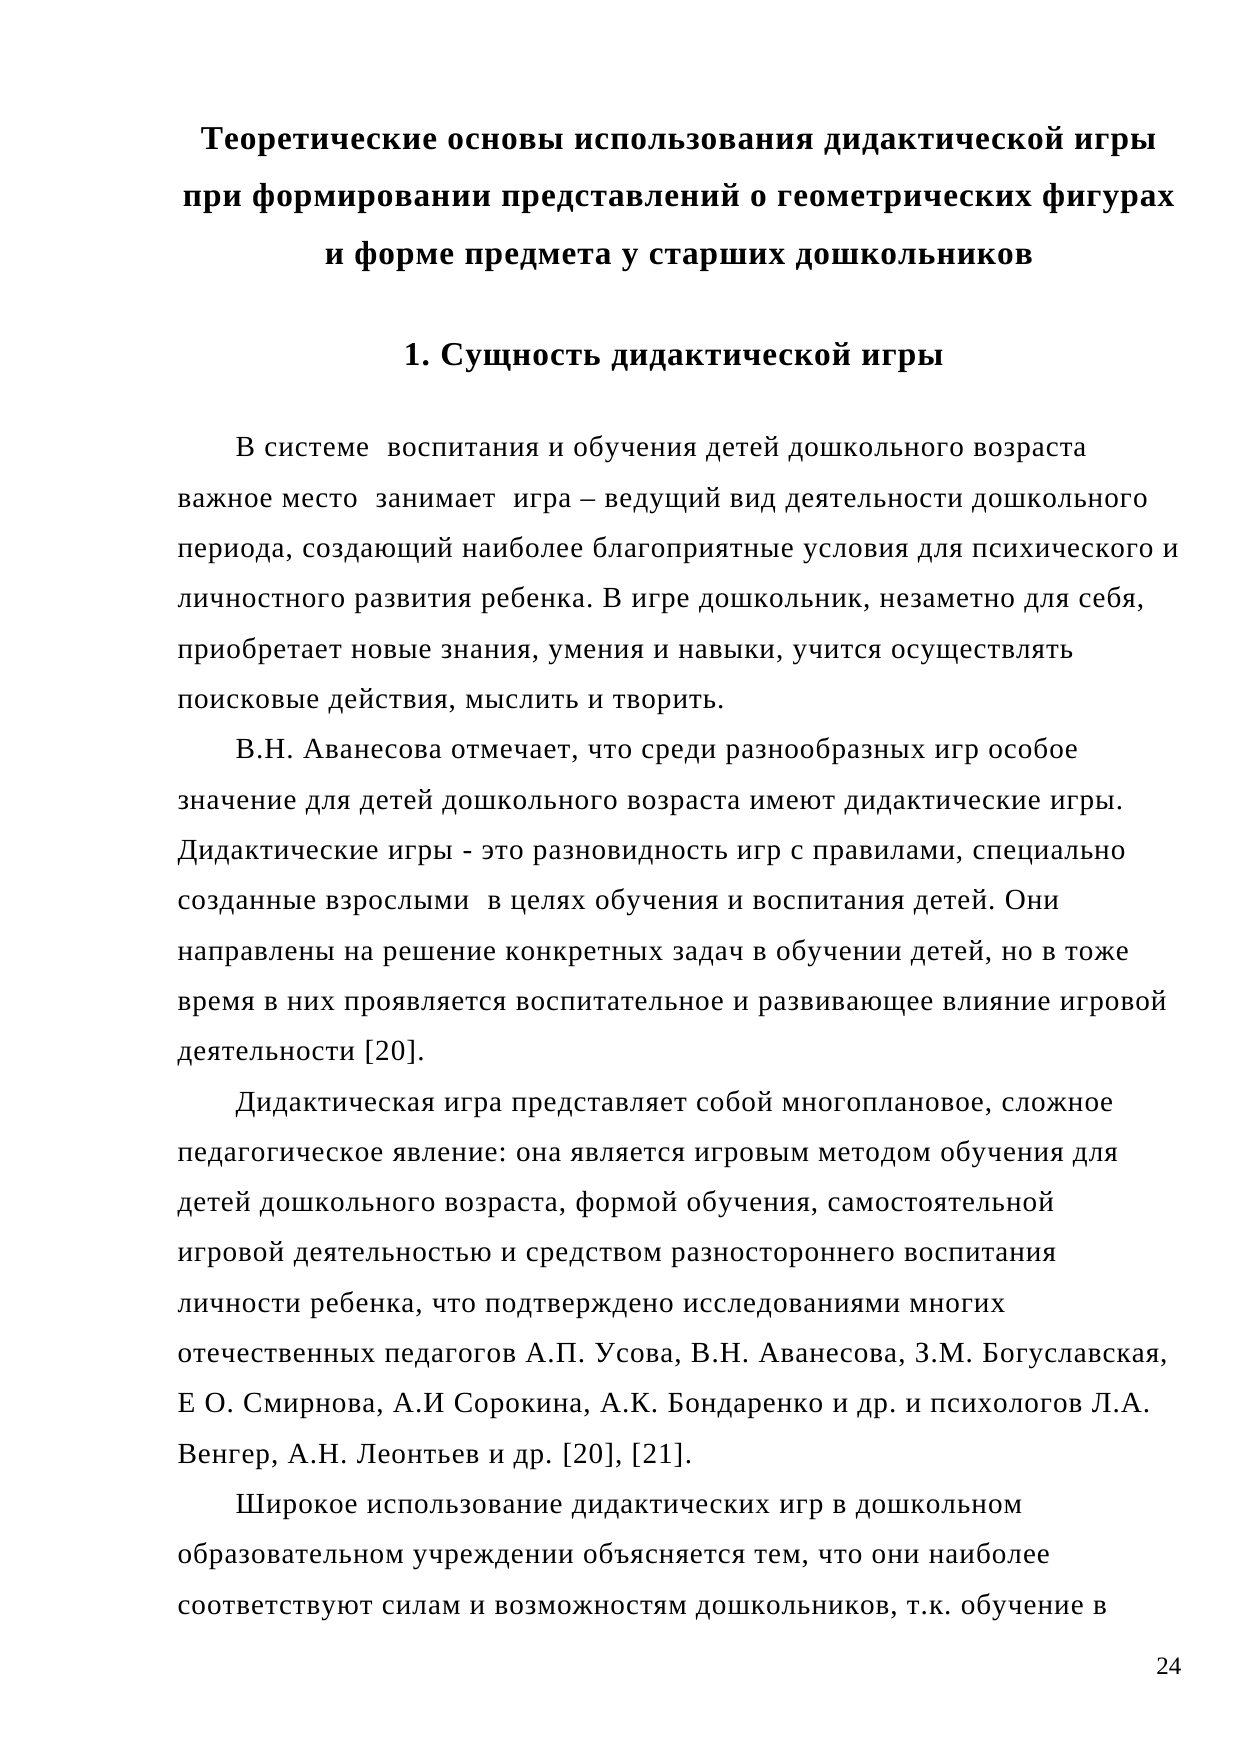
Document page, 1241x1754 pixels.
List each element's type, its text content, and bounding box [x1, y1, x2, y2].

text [177, 1486, 1181, 1620]
text Дидактическая игра представляет собой многоплановое, сложное педагогическое явление: она является игровым методом обучения для детей дошкольного возраста, формой обучения, самостоятельной игровой деятельностью и средством разностороннего воспитания личности ребенка, что подтверждено исследованиями многих отечественных педагогов А.П. Усова, В.Н. Аванесова, З.М. Богуславская, Е О. Смирнова, А.И Сорокина, А.К. Бондаренко и др. и психологов Л.А. Венгер, А.Н. Леонтьев и др. [20], [21]. [177, 1084, 1181, 1469]
text 1. Сущность дидактической игры [177, 334, 1181, 415]
text Теоретические основы использования дидактической игры при формировании представлений о геометрических фигурах и форме предмета у старших дошкольников [177, 118, 1181, 271]
text В системе воспитания и обучения детей дошкольного возраста важное место занимает игра – ведущий вид деятельности дошкольного периода, создающий наиболее благоприятные условия для психического и личностного развития ребенка. В игре дошкольник, незаметно для себя, приобретает новые знания, умения и навыки, учится осуществлять поисковые действия, мыслить и творить. [177, 429, 1181, 715]
text В.Н. Аванесова отмечает, что среди разнообразных игр особое значение для детей дошкольного возраста имеют дидактические игры. Дидактические игры - это разновидность игр с правилами, специально созданные взрослыми в целях обучения и воспитания детей. Они направлены на решение конкретных задач в обучении детей, но в тоже время в них проявляется воспитательное и развивающее влияние игровой деятельности [20]. [177, 731, 1181, 1067]
